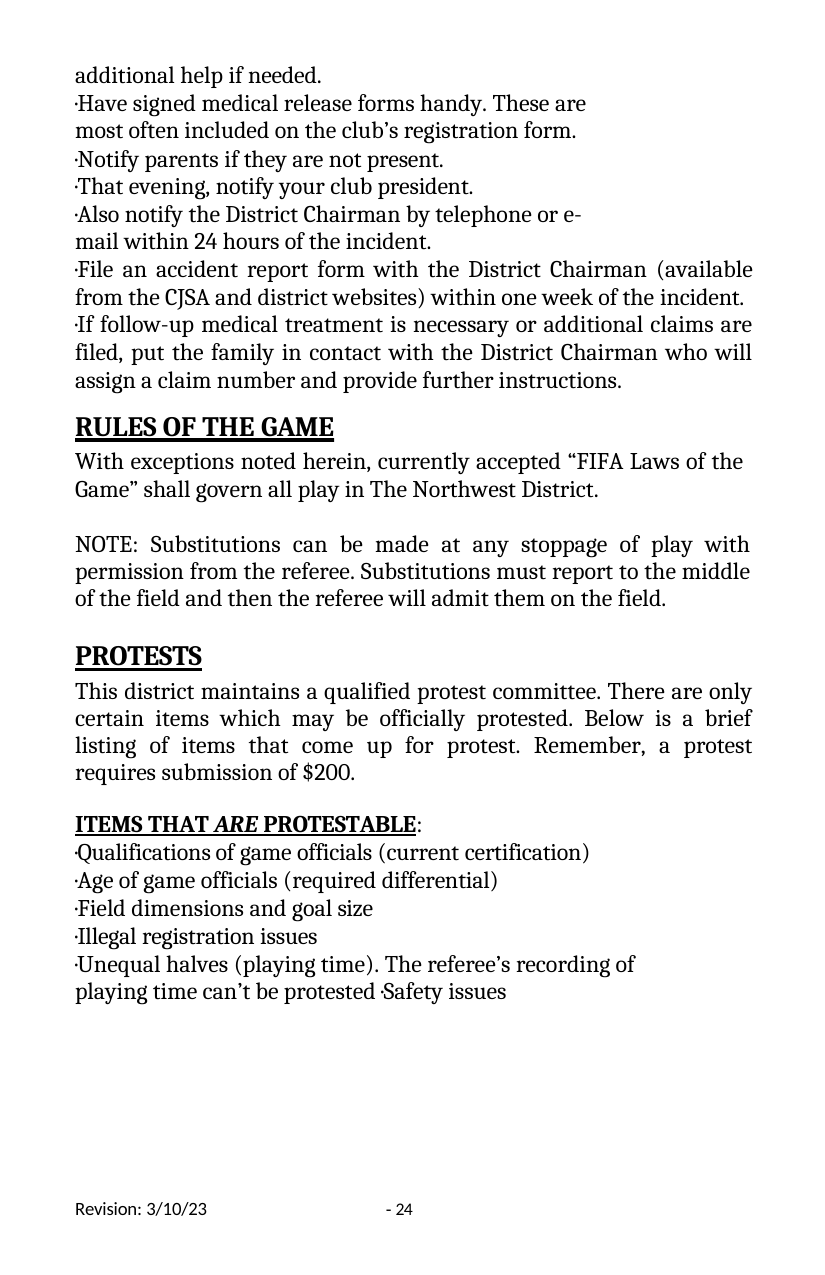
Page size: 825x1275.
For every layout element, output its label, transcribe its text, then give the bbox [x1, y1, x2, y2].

text ·Illegal registration issues [75, 923, 825, 950]
text ·File an accident report form with the District Chairman (available from the CJSA and district websites) within one week of the incident. [75, 256, 752, 311]
text additional help if needed. [75, 62, 825, 89]
subtitle PROTESTS [75, 640, 825, 673]
text ·Qualifications of game officials (current certification) [75, 838, 825, 866]
text With exceptions noted herein, currently accepted “FIFA Laws of the Game” shall govern all play in The Northwest District. [75, 448, 744, 503]
text NOTE: Substitutions can be made at any stoppage of play with permission from the referee. Substitutions must report to the middle of the field and then the referee will admit them on the field. [75, 531, 751, 612]
text ·Unequal halves (playing time). The referee’s recording of playing time can’t be protested ·Safety issues [75, 951, 647, 1006]
text ·If follow-up medical treatment is necessary or additional claims are filed, put the family in contact with the District Chairman who will assign a claim number and provide further instructions. [75, 311, 753, 394]
text ·Age of game officials (required differential) [75, 866, 825, 894]
text This district maintains a qualified protest committee. There are only certain items which may be officially protested. Below is a brief listing of items that come up for protest. Remember, a protest requires submission of $200. [75, 678, 753, 786]
subtitle RULES OF THE GAME [75, 411, 825, 443]
text ·Field dimensions and goal size [75, 894, 825, 922]
text ·Have signed medical release forms handy. These are most often included on the club’s registration form. [75, 89, 621, 145]
text ·Notify parents if they are not present. [75, 145, 825, 173]
subtitle ITEMS THAT ARE PROTESTABLE: [75, 810, 825, 838]
text ·Also notify the District Chairman by telephone or e- mail within 24 hours of the incident. [75, 201, 621, 256]
text ·That evening, notify your club president. [75, 173, 825, 201]
